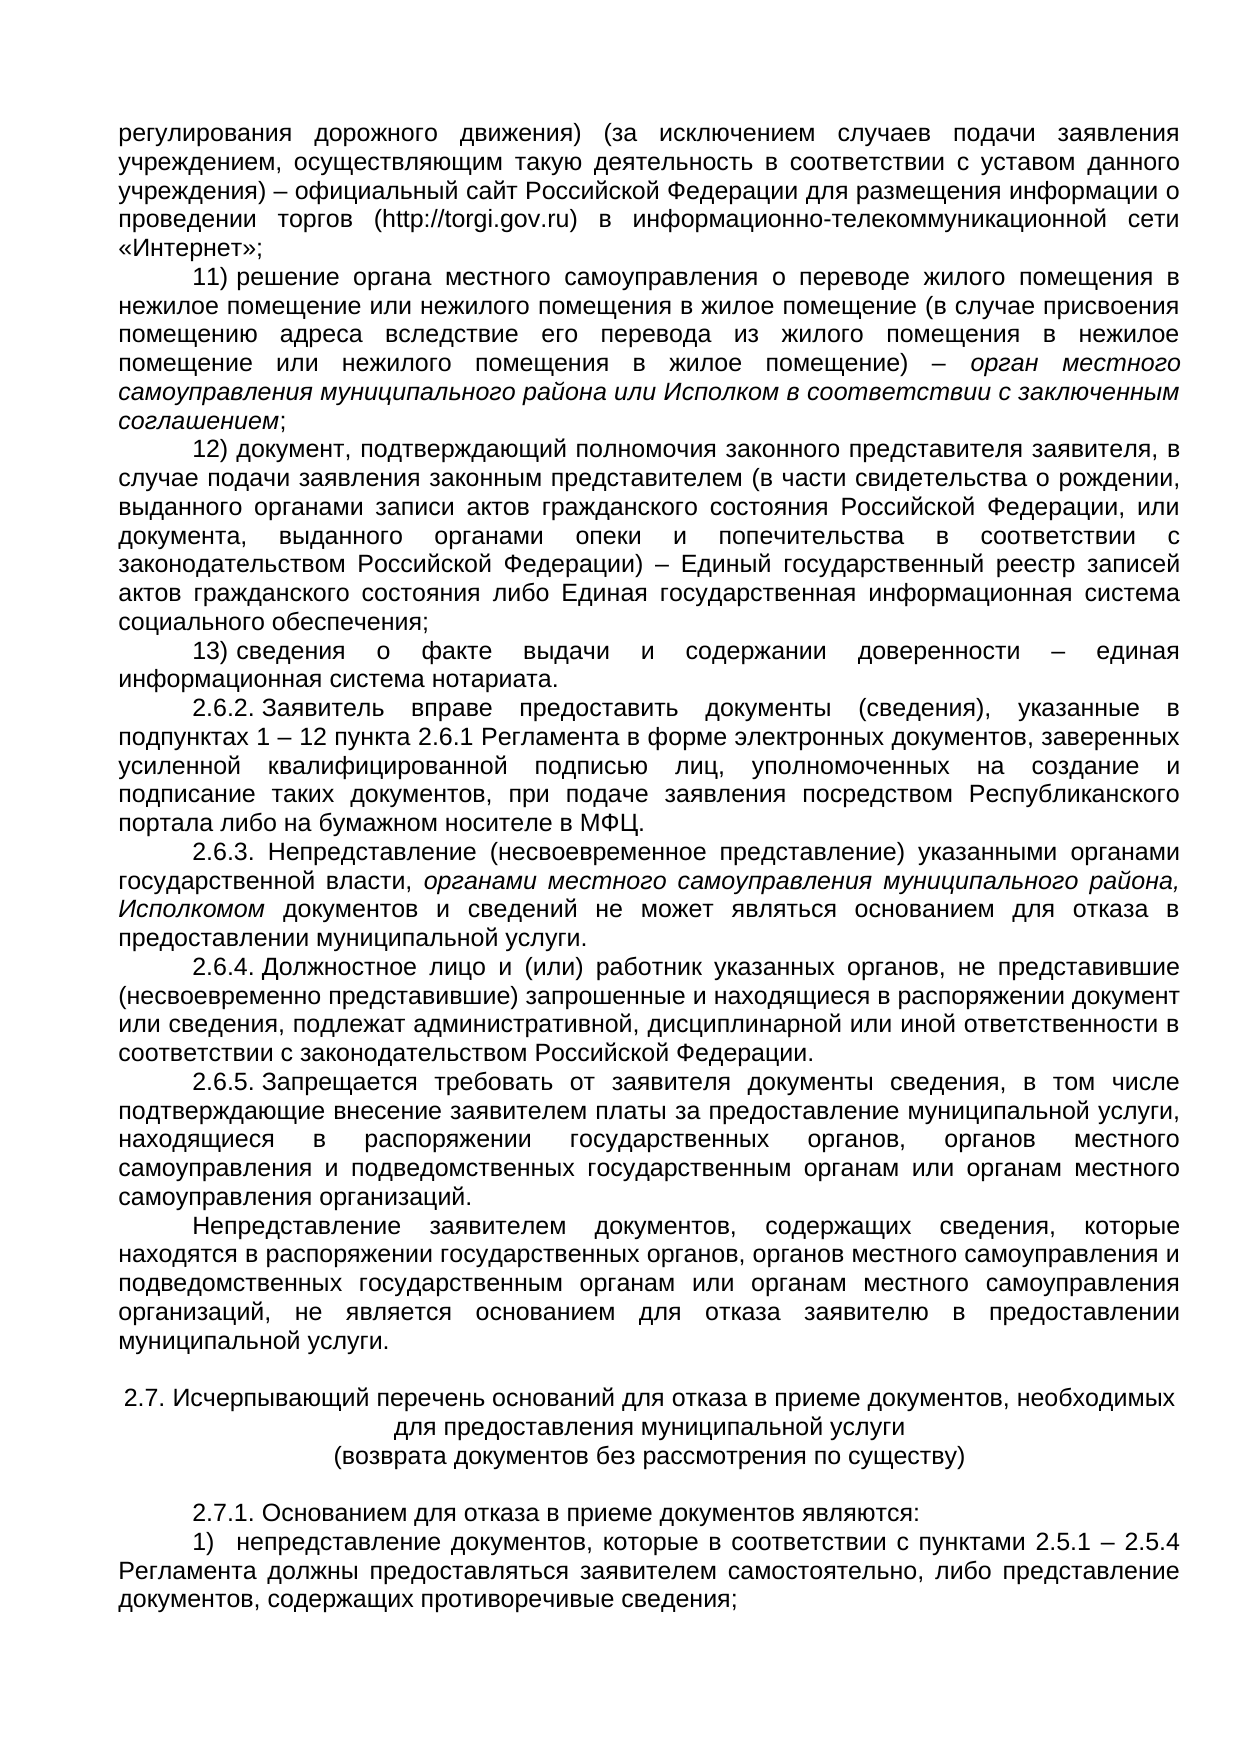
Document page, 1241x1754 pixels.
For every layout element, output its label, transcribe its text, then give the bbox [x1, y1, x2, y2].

text 2.6.3. Непредставление (несвоевременное представление) указанными органами государственной власти, органами местного самоуправления муниципального района, Исполкомом документов и сведений не может являться основанием для отказа в предоставлении муниципальной услуги. [118, 837, 1181, 952]
text (возврата документов без рассмотрения по существу) [118, 1441, 1181, 1469]
text Непредставление заявителем документов, содержащих сведения, которые находятся в распоряжении государственных органов, органов местного самоуправления и подведомственных государственным органам или органам местного самоуправления организаций, не является основанием для отказа заявителю в предоставлении муниципальной услуги. [118, 1211, 1181, 1354]
list сведения о факте выдачи и содержании доверенности – единая информационная система нотариата. [118, 636, 1181, 693]
list решение органа местного самоуправления о переводе жилого помещения в нежилое помещение или нежилого помещения в жилое помещение (в случае присвоения помещению адреса вследствие его перевода из жилого помещения в нежилое помещение или нежилого помещения в жилое помещение) – орган местного самоуправления муниципального района или Исполком в соответствии с заключенным соглашением; [118, 262, 1181, 434]
text 2.7. Исчерпывающий перечень оснований для отказа в приеме документов, необходимых для предоставления муниципальной услуги [118, 1383, 1181, 1441]
text 2.6.2. Заявитель вправе предоставить документы (сведения), указанные в подпунктах 1 – 12 пункта 2.6.1 Регламента в форме электронных документов, заверенных усиленной квалифицированной подписью лиц, уполномоченных на создание и подписание таких документов, при подаче заявления посредством Республиканского портала либо на бумажном носителе в МФЦ. [118, 693, 1181, 837]
text 2.6.5. Запрещается требовать от заявителя документы сведения, в том числе подтверждающие внесение заявителем платы за предоставление муниципальной услуги, находящиеся в распоряжении государственных органов, органов местного самоуправления и подведомственных государственным органам или органам местного самоуправления организаций. [118, 1067, 1181, 1211]
list документ, подтверждающий полномочия законного представителя заявителя, в случае подачи заявления законным представителем (в части свидетельства о рождении, выданного органами записи актов гражданского состояния Российской Федерации, или документа, выданного органами опеки и попечительства в соответствии с законодательством Российской Федерации) – Единый государственный реестр записей актов гражданского состояния либо Единая государственная информационная система социального обеспечения; [118, 434, 1181, 636]
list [118, 118, 1181, 262]
text 2.6.4. Должностное лицо и (или) работник указанных органов, не представившие (несвоевременно представившие) запрошенные и находящиеся в распоряжении документ или сведения, подлежат административной, дисциплинарной или иной ответственности в соответствии с законодательством Российской Федерации. [118, 952, 1181, 1067]
text 2.7.1. Основанием для отказа в приеме документов являются: [118, 1498, 1181, 1527]
list непредставление документов, которые в соответствии с пунктами 2.5.1 – 2.5.4 Регламента должны предоставляться заявителем самостоятельно, либо представление документов, содержащих противоречивые сведения; [118, 1527, 1181, 1613]
